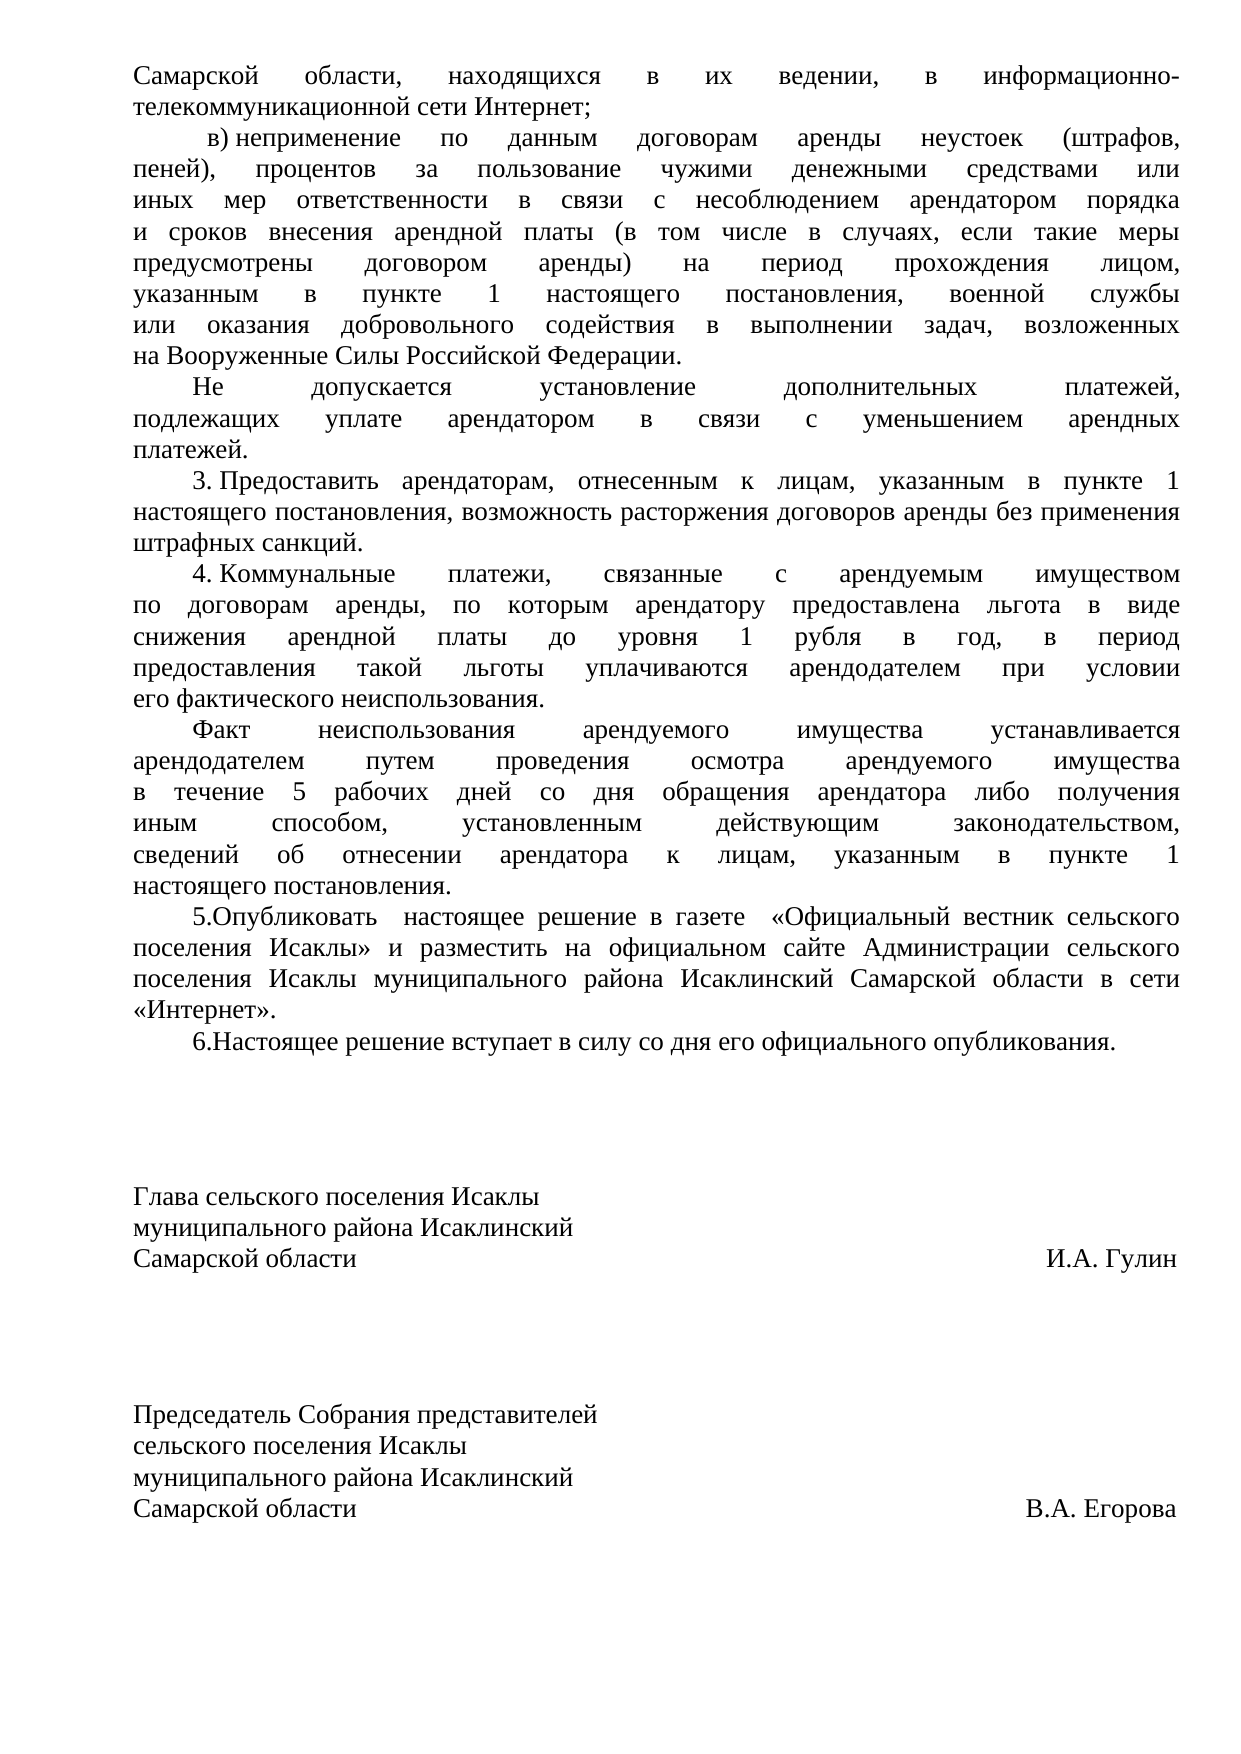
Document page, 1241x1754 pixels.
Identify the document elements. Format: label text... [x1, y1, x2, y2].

text сельского поселения Исаклы [133, 1429, 1181, 1461]
text Председатель Собрания представителей [133, 1398, 1181, 1429]
text Факт неиспользования арендуемого имущества устанавливается арендодателем путем проведения осмотра арендуемого имущества в течение 5 рабочих дней со дня обращения арендатора либо получения иным способом, установленным действующим законодательством, сведений об отнесении арендатора к лицам, указанным в пункте 1 настоящего постановления. [133, 713, 1181, 900]
text Не допускается установление дополнительных платежей, подлежащих уплате арендатором в связи с уменьшением арендных платежей. [133, 371, 1181, 464]
text 3. Предоставить арендаторам, отнесенным к лицам, указанным в пункте 1 настоящего постановления, возможность расторжения договоров аренды без применения штрафных санкций. [133, 464, 1181, 557]
text Глава сельского поселения Исаклы [133, 1180, 1181, 1211]
text 5.Опубликовать настоящее решение в газете «Официальный вестник сельского поселения Исаклы» и разместить на официальном сайте Администрации сельского поселения Исаклы муниципального района Исаклинский Самарской области в сети «Интернет». [133, 900, 1181, 1024]
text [133, 59, 1181, 121]
text муниципального района Исаклинский [133, 1211, 1181, 1243]
text муниципального района Исаклинский [133, 1461, 1181, 1492]
text в) неприменение по данным договорам аренды неустоек (штрафов, пеней), процентов за пользование чужими денежными средствами или иных мер ответственности в связи с несоблюдением арендатором порядка и сроков внесения арендной платы (в том числе в случаях, если такие меры предусмотрены договором аренды) на период прохождения лицом, указанным в пункте 1 настоящего постановления, военной службы или оказания добровольного содействия в выполнении задач, возложенных на Вооруженные Силы Российской Федерации. [133, 121, 1181, 371]
text Самарской области В.А. Егорова [133, 1492, 1181, 1523]
text Самарской области И.А. Гулин [133, 1243, 1181, 1274]
text 6.Настоящее решение вступает в силу со дня его официального опубликования. [133, 1024, 1181, 1056]
text 4. Коммунальные платежи, связанные с арендуемым имуществом по договорам аренды, по которым арендатору предоставлена льгота в виде снижения арендной платы до уровня 1 рубля в год, в период предоставления такой льготы уплачиваются арендодателем при условии его фактического неиспользования. [133, 557, 1181, 713]
